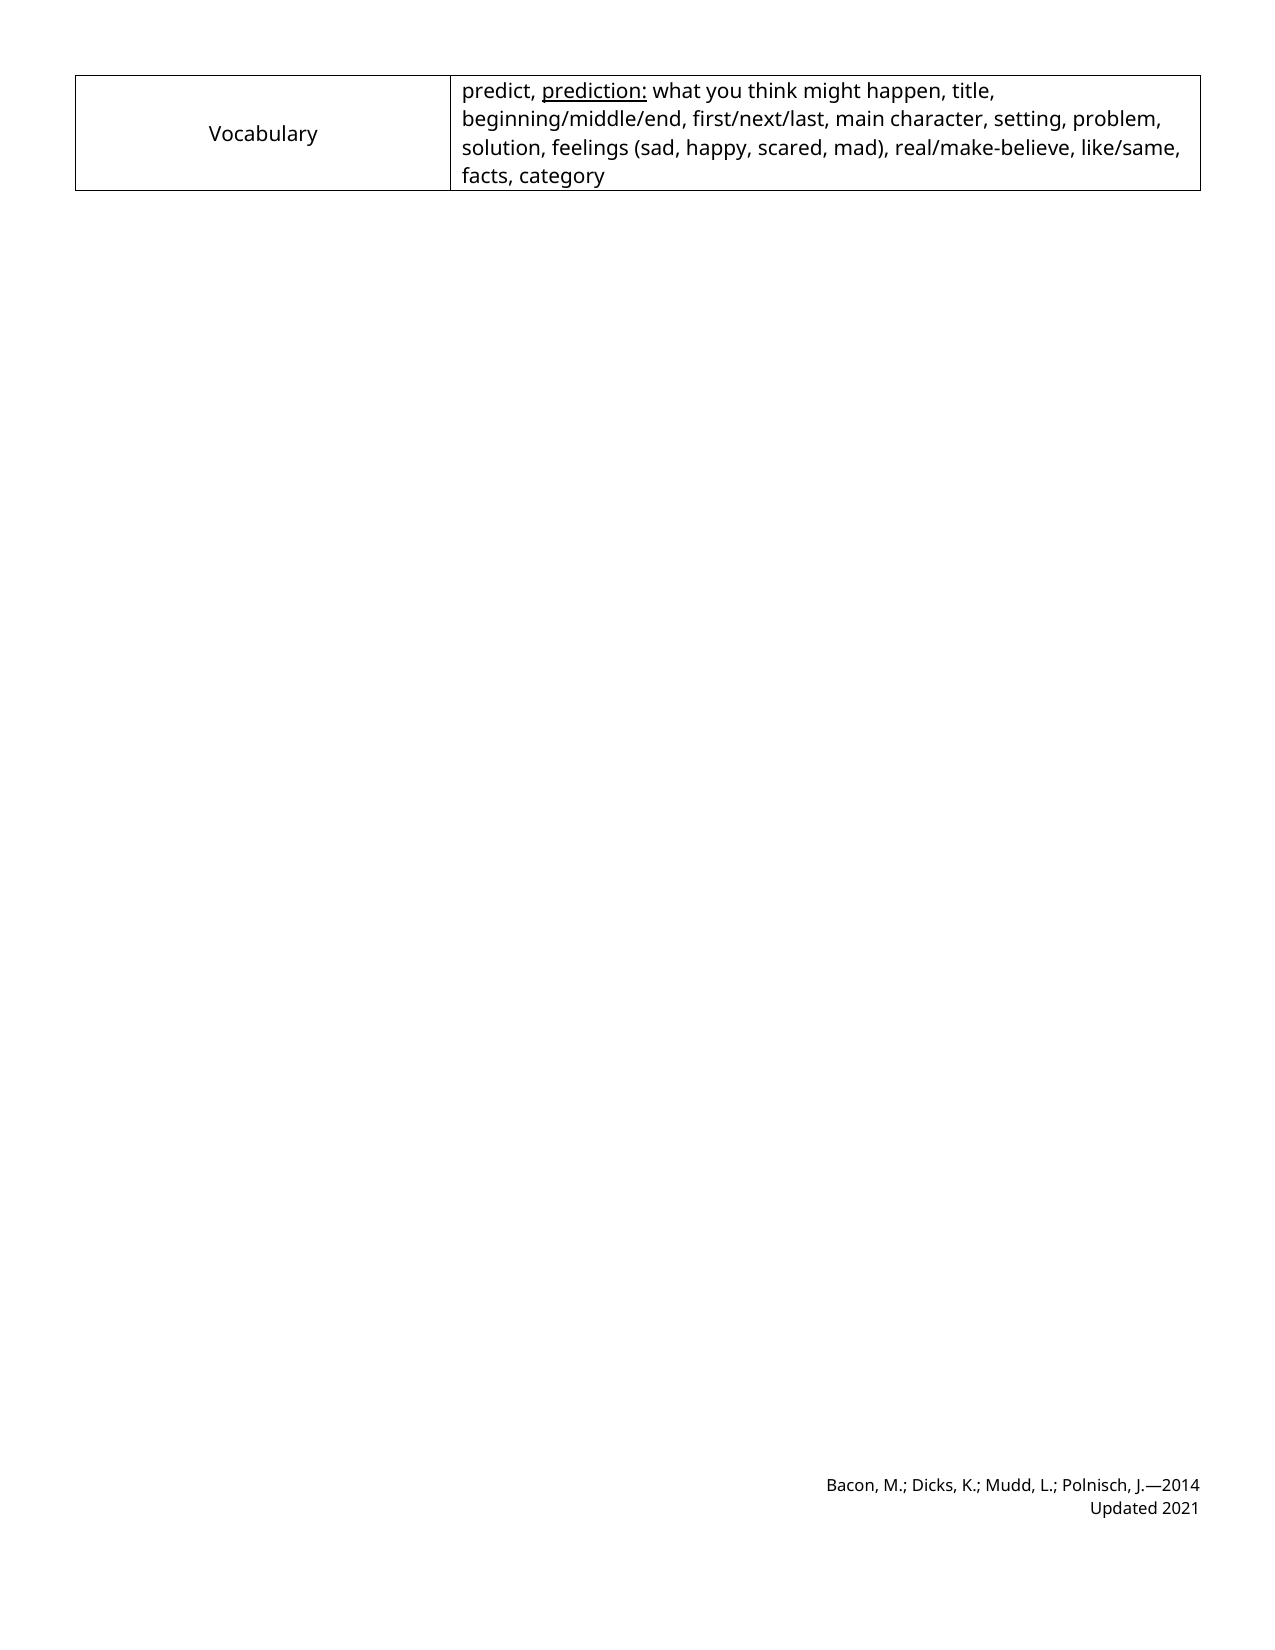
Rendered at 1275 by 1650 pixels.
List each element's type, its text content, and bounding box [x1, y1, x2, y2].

table_cell predict, prediction: what you think might happen, title, beginning/middle/end, first/next/last, main character, setting, problem, solution, feelings (sad, happy, scared, mad), real/make-believe, like/same, facts, category [451, 76, 1200, 190]
table_cell Vocabulary [76, 76, 450, 190]
